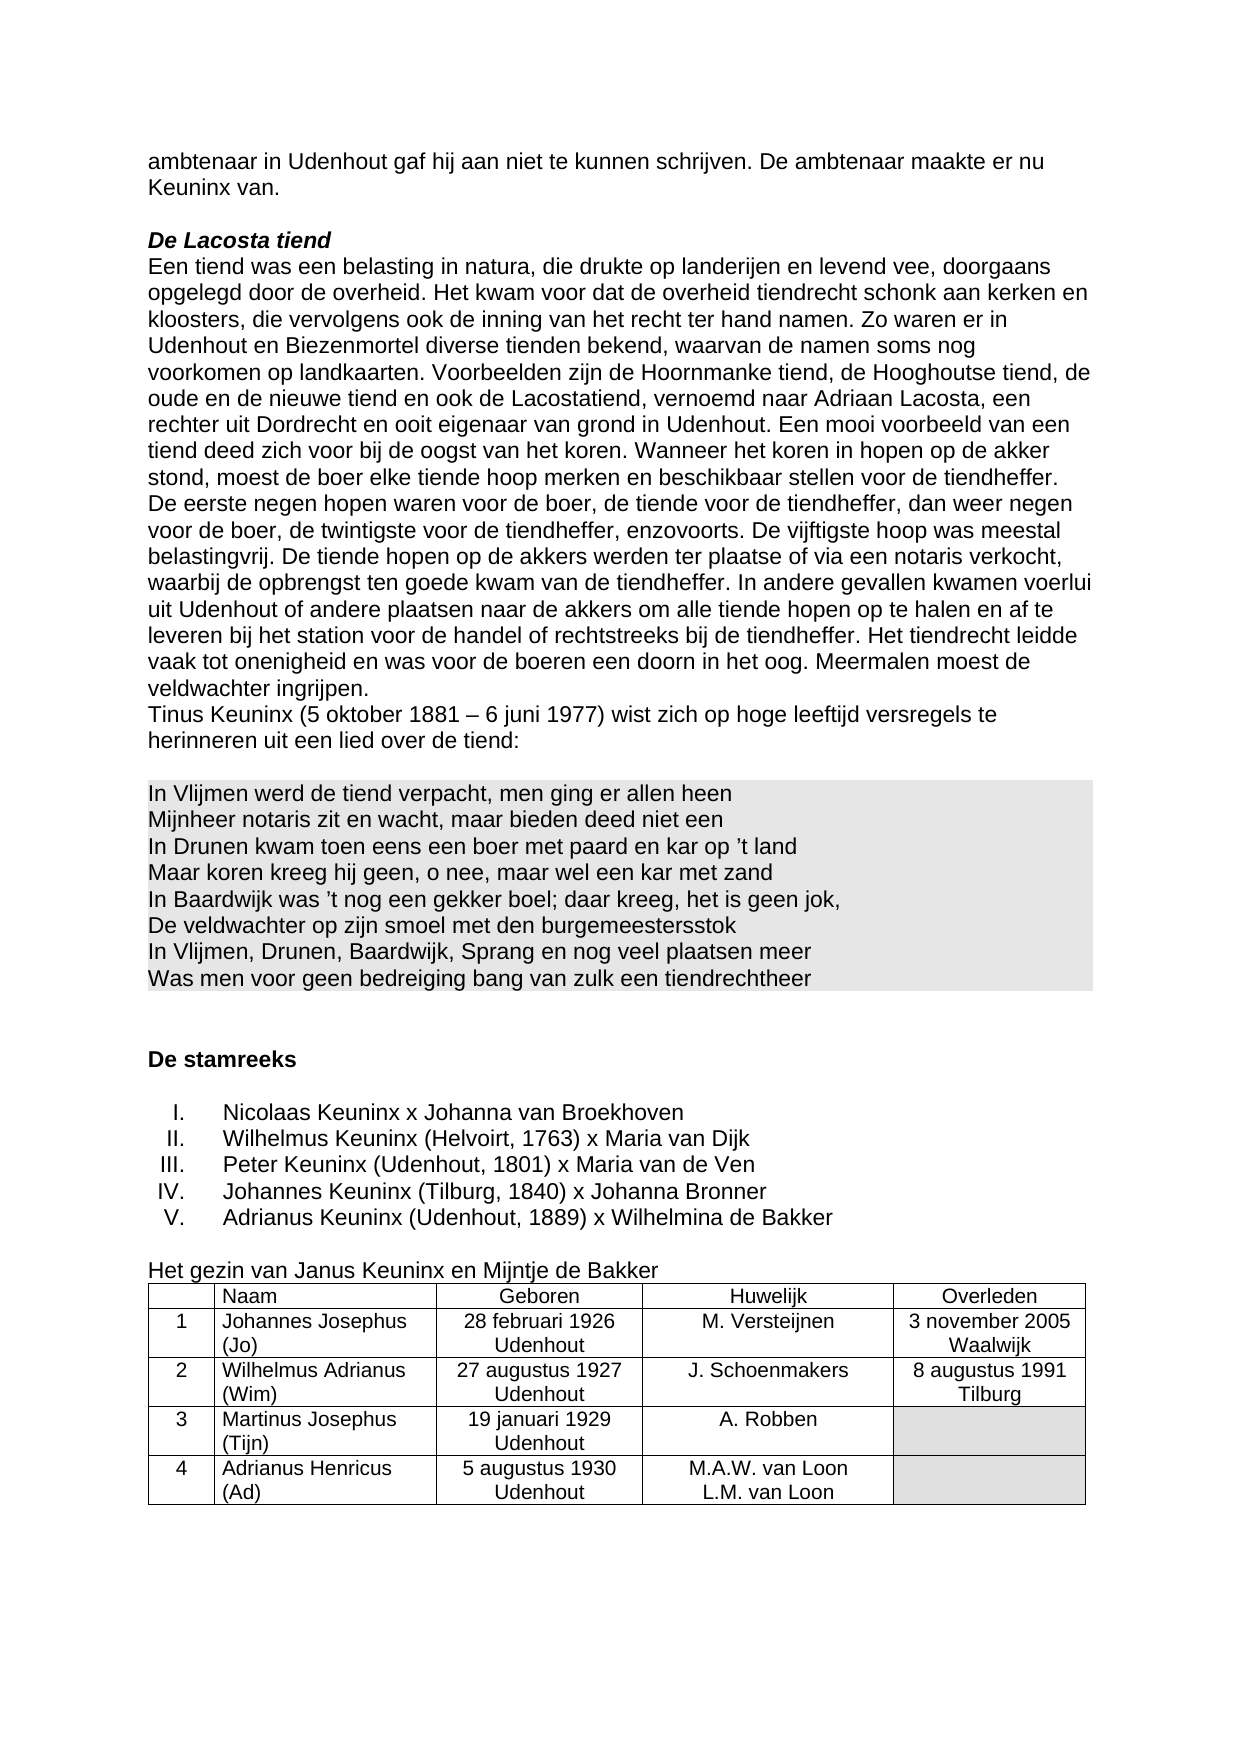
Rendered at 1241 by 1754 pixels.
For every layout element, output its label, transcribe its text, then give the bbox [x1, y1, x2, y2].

table_cell Martinus Josephus (Tijn) [215, 1407, 436, 1455]
text De veldwachter op zijn smoel met den burgemeestersstok [148, 912, 1093, 938]
table_cell 27 augustus 1927 Udenhout [437, 1358, 642, 1406]
table_cell 19 januari 1929 Udenhout [437, 1407, 642, 1455]
text De Lacosta tiend [148, 227, 1093, 253]
table_cell J. Schoenmakers [643, 1358, 893, 1406]
table_cell [894, 1456, 1085, 1504]
table_cell M. Versteijnen [643, 1309, 893, 1357]
table_cell M.A.W. van Loon L.M. van Loon [643, 1456, 893, 1504]
table_cell 28 februari 1926 Udenhout [437, 1309, 642, 1357]
table_cell Adrianus Henricus (Ad) [215, 1456, 436, 1504]
table_cell 4 [149, 1456, 214, 1504]
table_cell 2 [149, 1358, 214, 1406]
table_cell A. Robben [643, 1407, 893, 1455]
list Wilhelmus Keuninx (Helvoirt, 1763) x Maria van Dijk [185, 1125, 1093, 1151]
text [148, 148, 1093, 200]
list Adrianus Keuninx (Udenhout, 1889) x Wilhelmina de Bakker [185, 1204, 1093, 1231]
table_header Naam [215, 1284, 436, 1308]
table_cell Johannes Josephus (Jo) [215, 1309, 436, 1357]
table_header Overleden [894, 1284, 1085, 1308]
text Maar koren kreeg hij geen, o nee, maar wel een kar met zand [148, 859, 1093, 886]
table_header [149, 1284, 214, 1308]
text In Baardwijk was ’t nog een gekker boel; daar kreeg, het is geen jok, [148, 886, 1093, 912]
text In Vlijmen werd de tiend verpacht, men ging er allen heen [148, 780, 1093, 806]
text Tinus Keuninx (5 oktober 1881 – 6 juni 1977) wist zich op hoge leeftijd versregels te herinneren uit een lied over de tiend: [148, 701, 1093, 754]
text In Drunen kwam toen eens een boer met paard en kar op ’t land [148, 833, 1093, 859]
text Was men voor geen bedreiging bang van zulk een tiendrechtheer [148, 964, 1093, 991]
text Het gezin van Janus Keuninx en Mijntje de Bakker [148, 1257, 1093, 1283]
text Een tiend was een belasting in natura, die drukte op landerijen en levend vee, doorgaans opgelegd door de overheid. Het kwam voor dat de overheid tiendrecht schonk aan kerken en kloosters, die vervolgens ook de inning van het recht ter hand namen. Zo waren er in Udenhout en Biezenmortel diverse tienden bekend, waarvan de namen soms nog voorkomen op landkaarten. Voorbeelden zijn de Hoornmanke tiend, de Hooghoutse tiend, de oude en de nieuwe tiend en ook de Lacostatiend, vernoemd naar Adriaan Lacosta, een rechter uit Dordrecht en ooit eigenaar van grond in Udenhout. Een mooi voorbeeld van een tiend deed zich voor bij de oogst van het koren. Wanneer het koren in hopen op de akker stond, moest de boer elke tiende hoop merken en beschikbaar stellen voor de tiendheffer. De eerste negen hopen waren voor de boer, de tiende voor de tiendheffer, dan weer negen voor de boer, de twintigste voor de tiendheffer, enzovoorts. De vijftigste hoop was meestal belastingvrij. De tiende hopen op de akkers werden ter plaatse of via een notaris verkocht, waarbij de opbrengst ten goede kwam van de tiendheffer. In andere gevallen kwamen voerlui uit Udenhout of andere plaatsen naar de akkers om alle tiende hopen op te halen en af te leveren bij het station voor de handel of rechtstreeks bij de tiendheffer. Het tiendrecht leidde vaak tot onenigheid en was voor de boeren een doorn in het oog. Meermalen moest de veldwachter ingrijpen. [148, 253, 1093, 701]
table_cell 3 [149, 1407, 214, 1455]
text De stamreeks [148, 1046, 1093, 1072]
list Johannes Keuninx (Tilburg, 1840) x Johanna Bronner [185, 1178, 1093, 1204]
text In Vlijmen, Drunen, Baardwijk, Sprang en nog veel plaatsen meer [148, 938, 1093, 964]
list Peter Keuninx (Udenhout, 1801) x Maria van de Ven [185, 1151, 1093, 1178]
text Mijnheer notaris zit en wacht, maar bieden deed niet een [148, 806, 1093, 833]
table_cell [894, 1407, 1085, 1455]
table_cell 5 augustus 1930 Udenhout [437, 1456, 642, 1504]
table_cell 3 november 2005 Waalwijk [894, 1309, 1085, 1357]
table_cell 1 [149, 1309, 214, 1357]
table_header Huwelijk [643, 1284, 893, 1308]
list Nicolaas Keuninx x Johanna van Broekhoven [185, 1099, 1093, 1125]
table_cell Wilhelmus Adrianus (Wim) [215, 1358, 436, 1406]
table_cell 8 augustus 1991 Tilburg [894, 1358, 1085, 1406]
table_header Geboren [437, 1284, 642, 1308]
